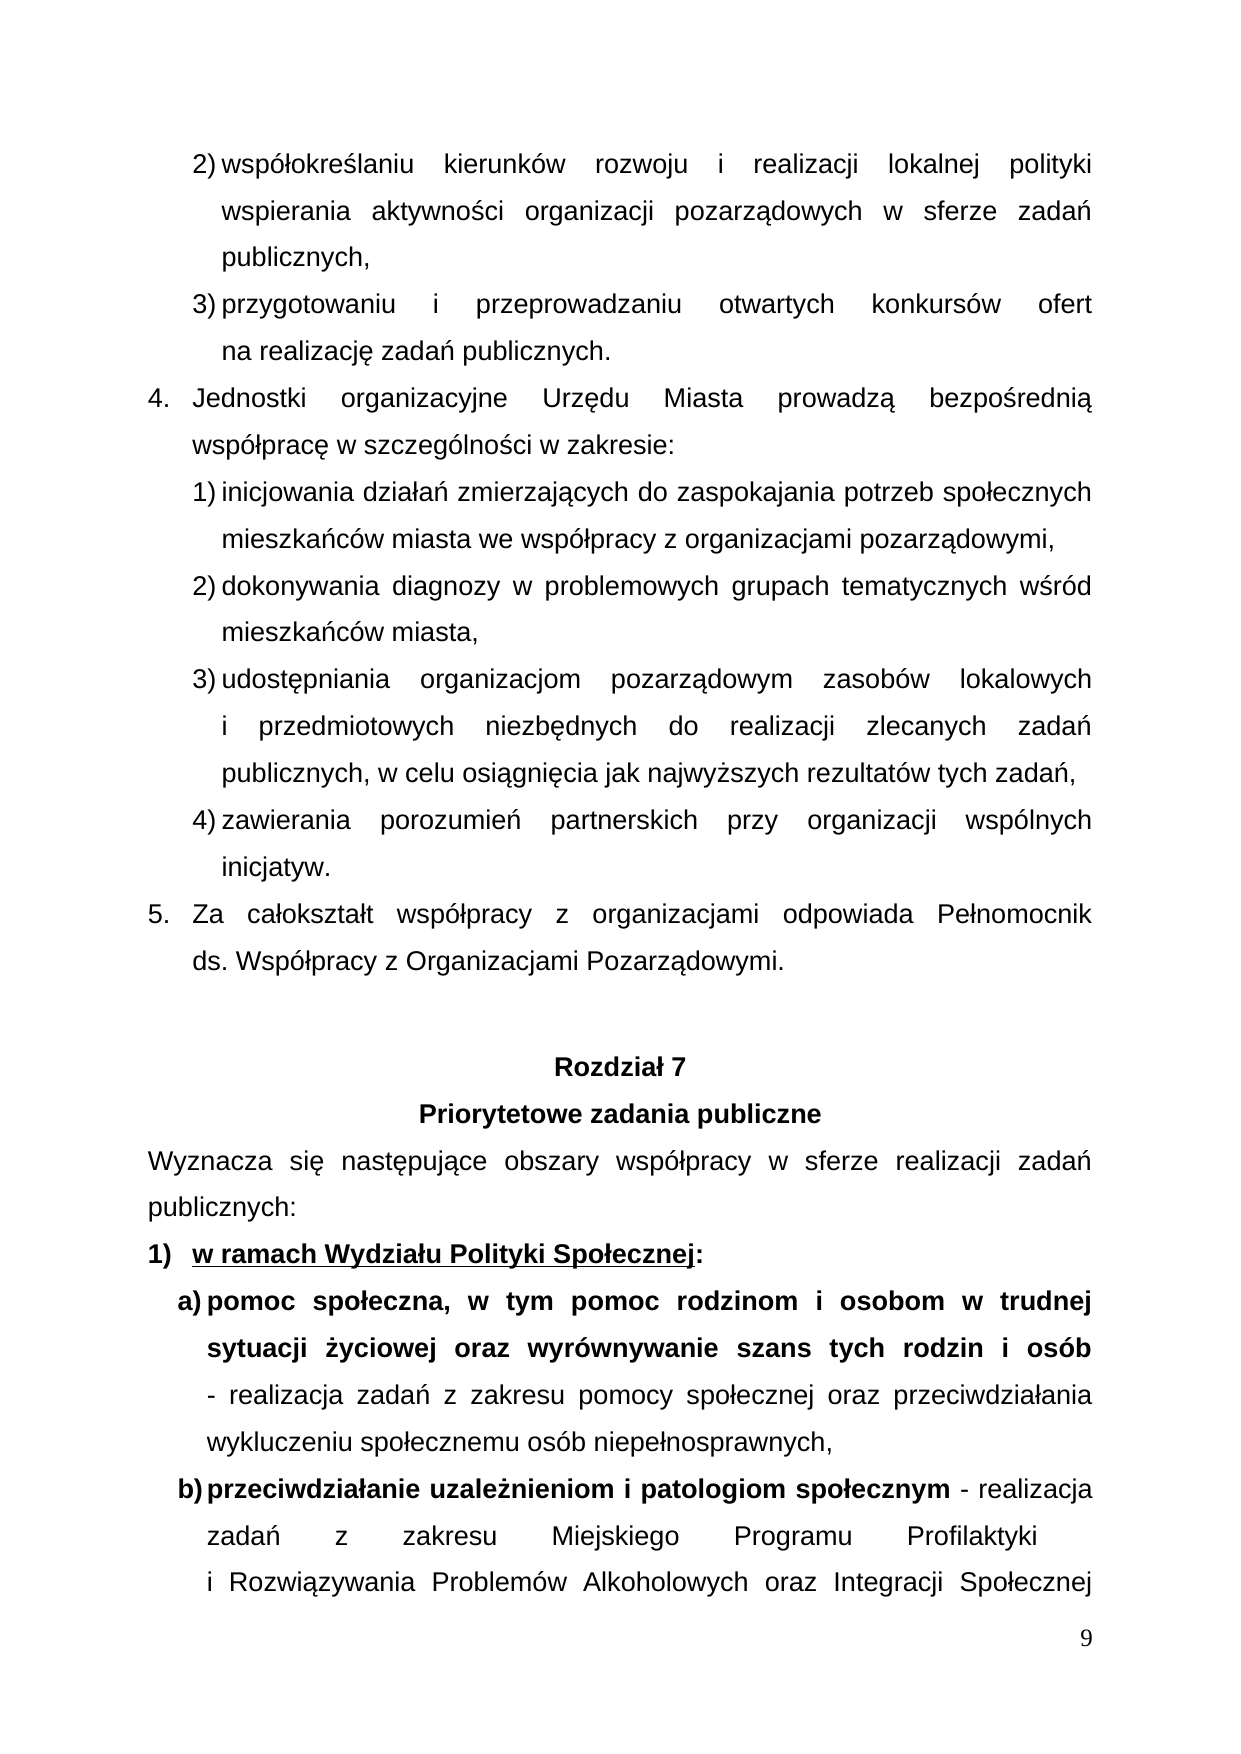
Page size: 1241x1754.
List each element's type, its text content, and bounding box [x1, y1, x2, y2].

list przygotowaniu i przeprowadzaniu otwartych konkursów ofert na realizację zadań publicznych. [192, 288, 1093, 366]
list dokonywania diagnozy w problemowych grupach tematycznych wśród mieszkańców miasta, [192, 569, 1093, 648]
list w ramach Wydziału Polityki Społecznej: [148, 1238, 1093, 1269]
list pomoc społeczna, w tym pomoc rodzinom i osobom w trudnej sytuacji życiowej oraz wyrównywanie szans tych rodzin i osób - realizacja zadań z zakresu pomocy społecznej oraz przeciwdziałania wykluczeniu społecznemu osób niepełnosprawnych, [177, 1285, 1093, 1457]
list zawierania porozumień partnerskich przy organizacji wspólnych inicjatyw. [192, 804, 1093, 882]
list Jednostki organizacyjne Urzędu Miasta prowadzą bezpośrednią współpracę w szczególności w zakresie: [148, 382, 1093, 460]
list udostępniania organizacjom pozarządowym zasobów lokalowych i przedmiotowych niezbędnych do realizacji zlecanych zadań publicznych, w celu osiągnięcia jak najwyższych rezultatów tych zadań, [192, 663, 1093, 788]
list współokreślaniu kierunków rozwoju i realizacji lokalnej polityki wspierania aktywności organizacji pozarządowych w sferze zadań publicznych, [192, 148, 1093, 273]
text Priorytetowe zadania publiczne [148, 1098, 1093, 1129]
text Rozdział 7 [148, 1051, 1093, 1082]
text Wyznacza się następujące obszary współpracy w sferze realizacji zadań publicznych: [148, 1144, 1093, 1223]
list inicjowania działań zmierzających do zaspokajania potrzeb społecznych mieszkańców miasta we współpracy z organizacjami pozarządowymi, [192, 476, 1093, 554]
list Za całokształt współpracy z organizacjami odpowiada Pełnomocnik ds. Współpracy z Organizacjami Pozarządowymi. [148, 898, 1093, 976]
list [177, 1473, 1093, 1598]
